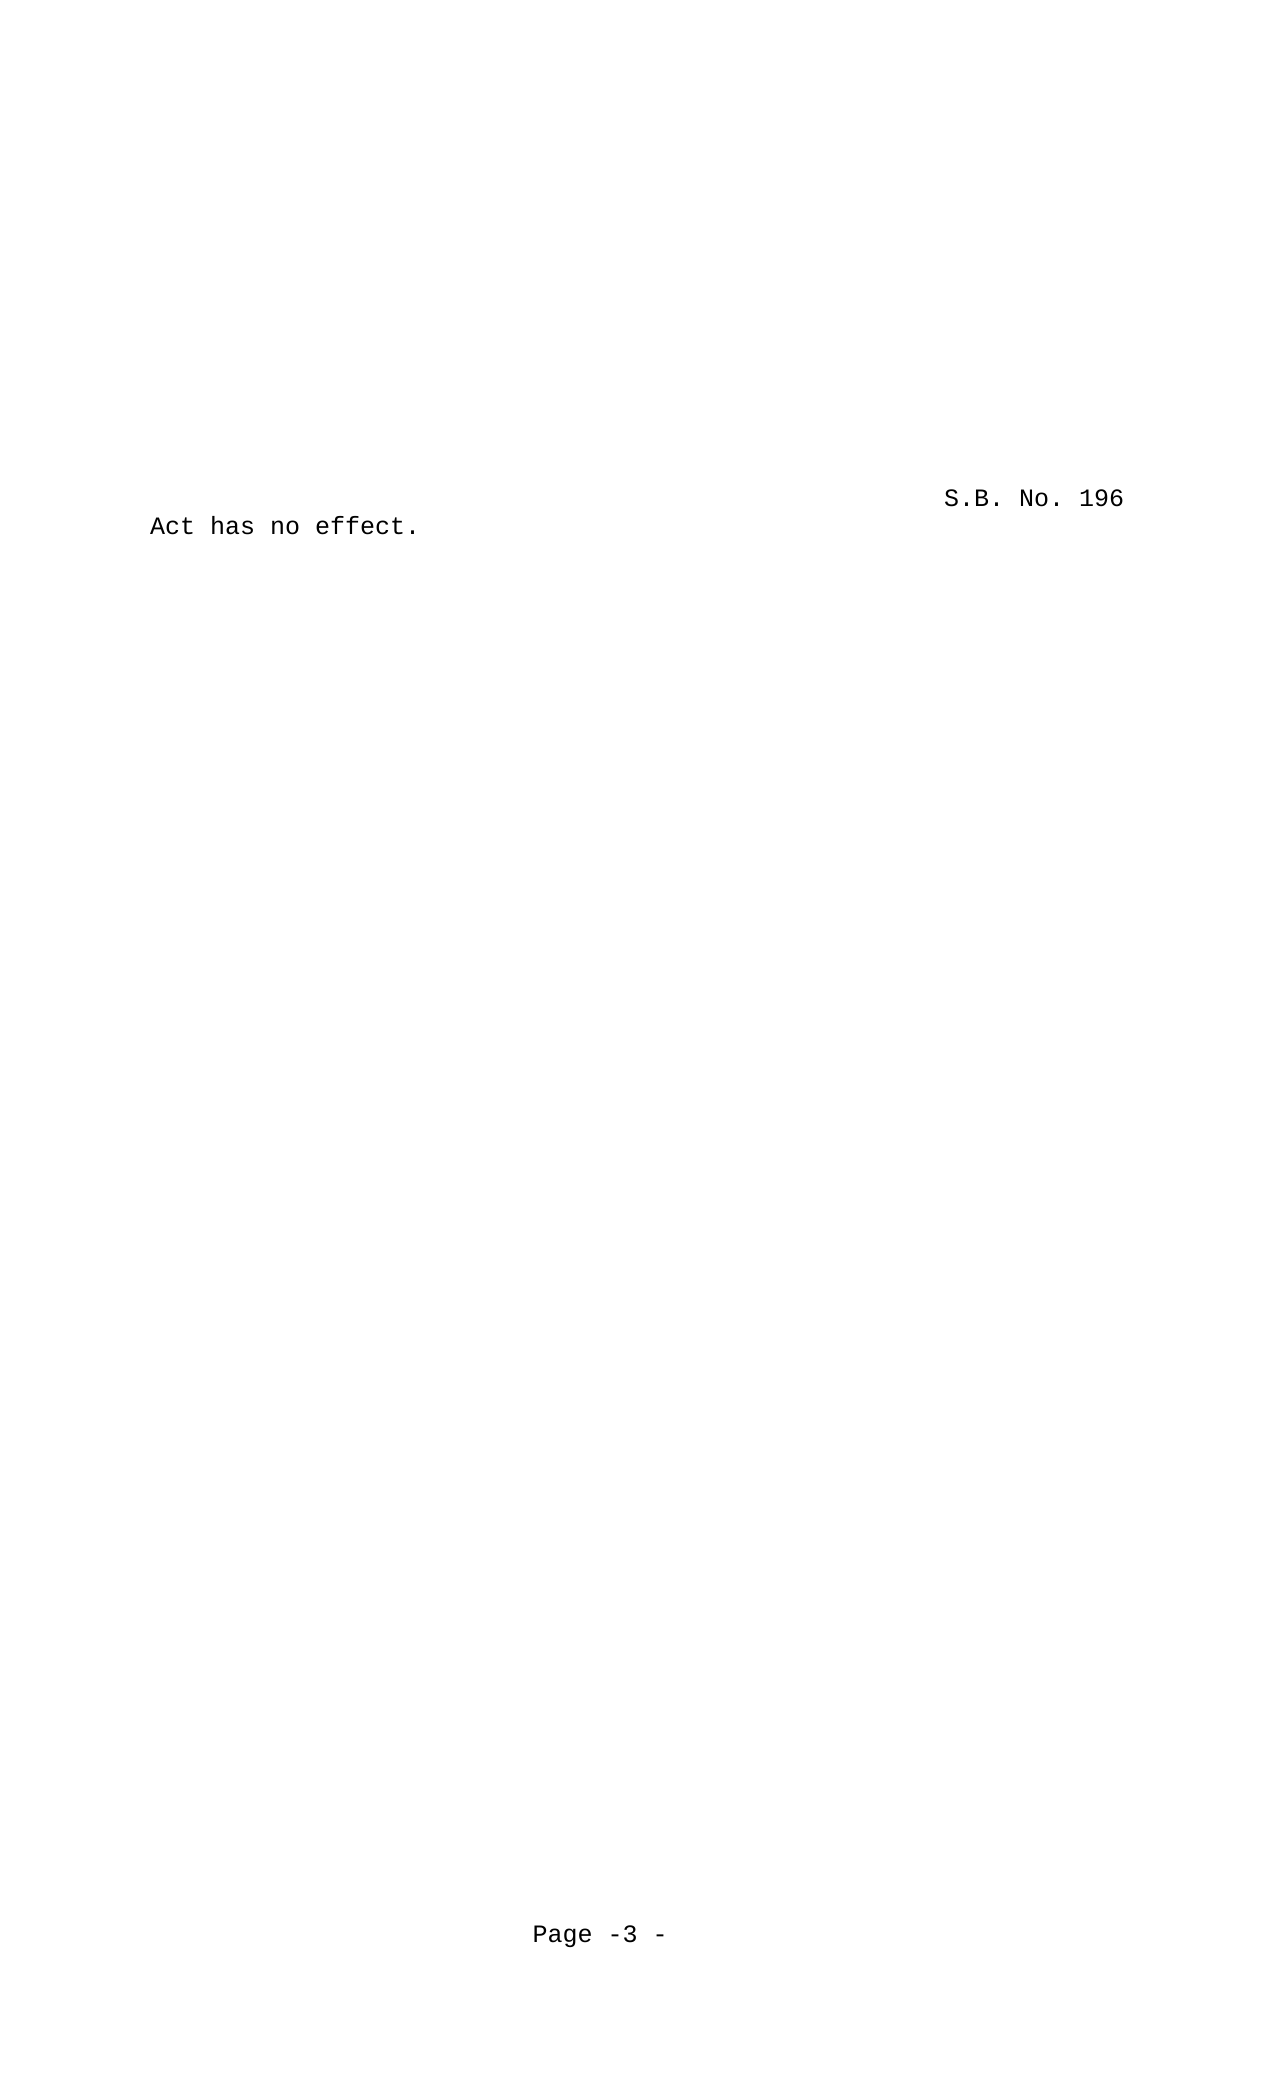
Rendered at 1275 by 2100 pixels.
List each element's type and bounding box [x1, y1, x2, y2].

text [150, 514, 1125, 542]
